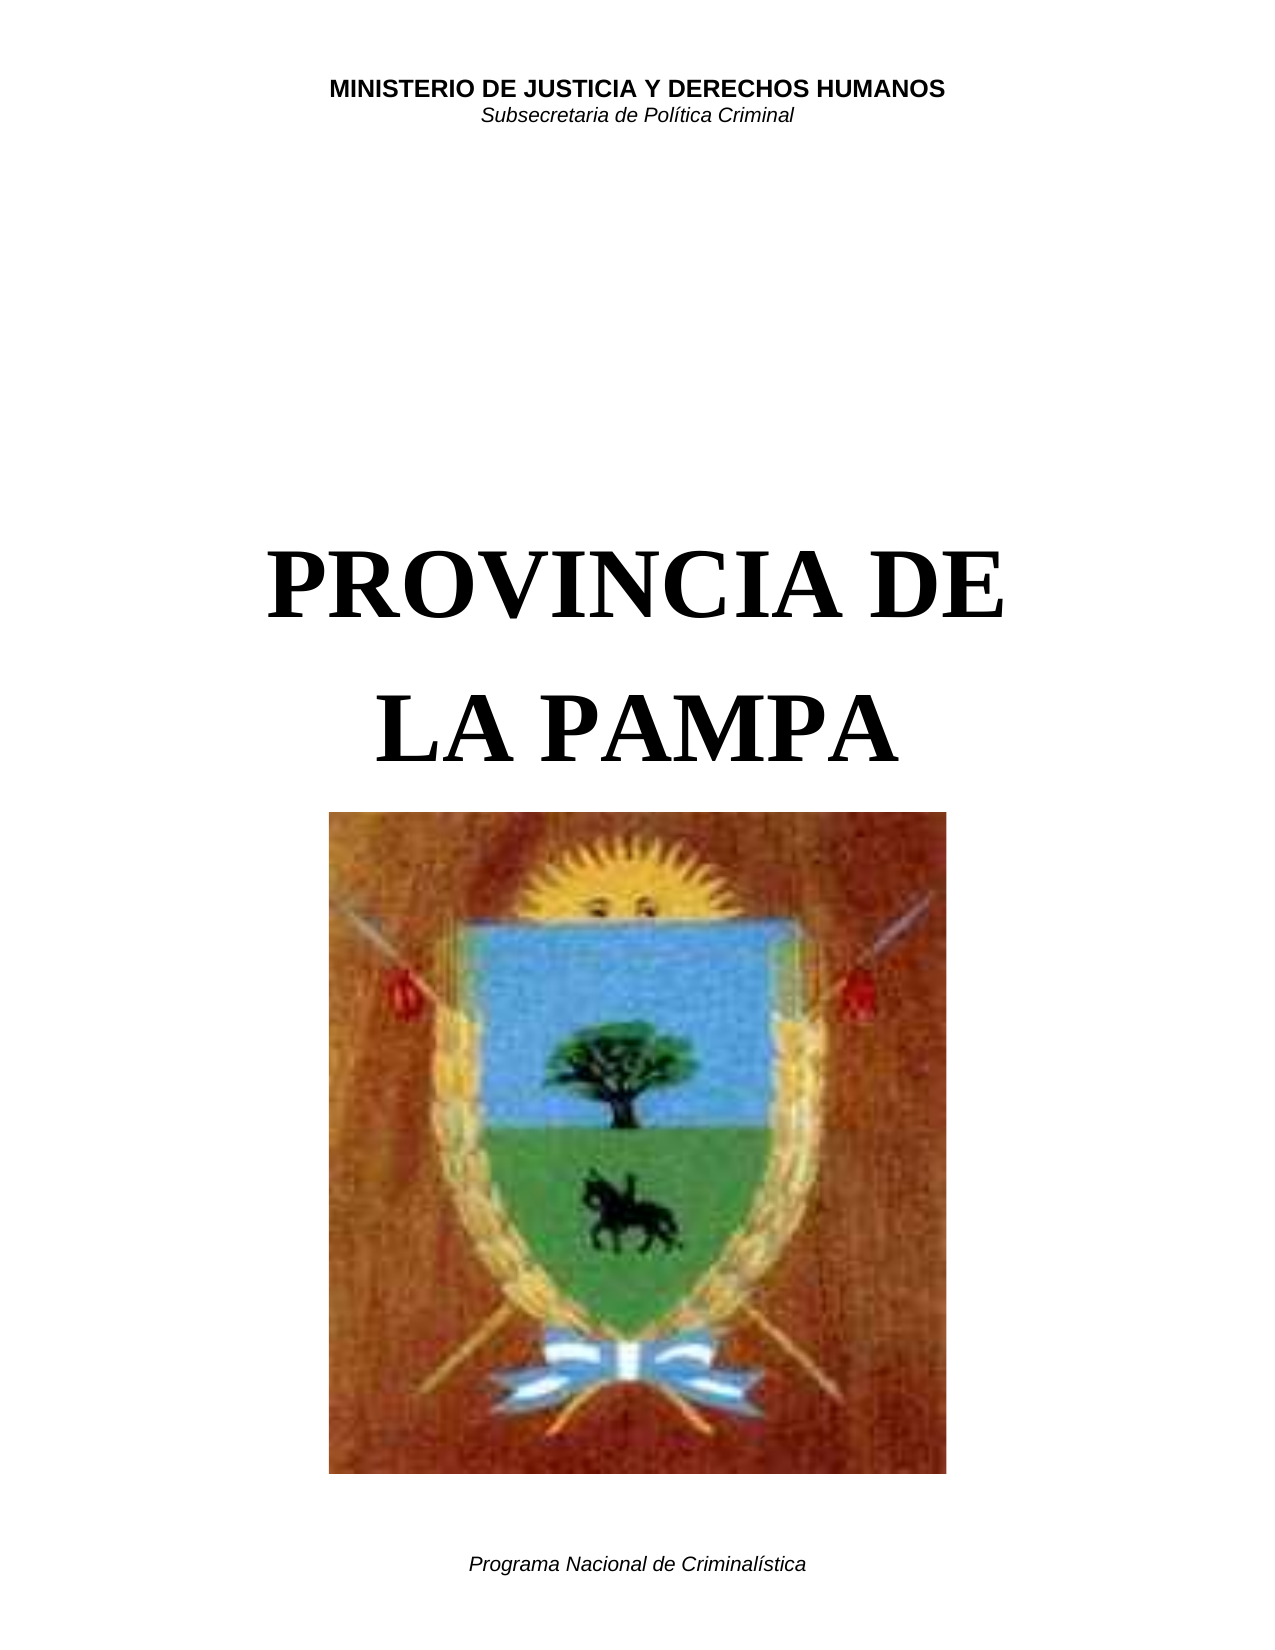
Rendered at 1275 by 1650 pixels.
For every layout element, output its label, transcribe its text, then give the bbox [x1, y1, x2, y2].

picture [328, 812, 947, 1474]
text LA PAMPA [177, 668, 1098, 783]
text PROVINCIA DE [177, 524, 1098, 639]
